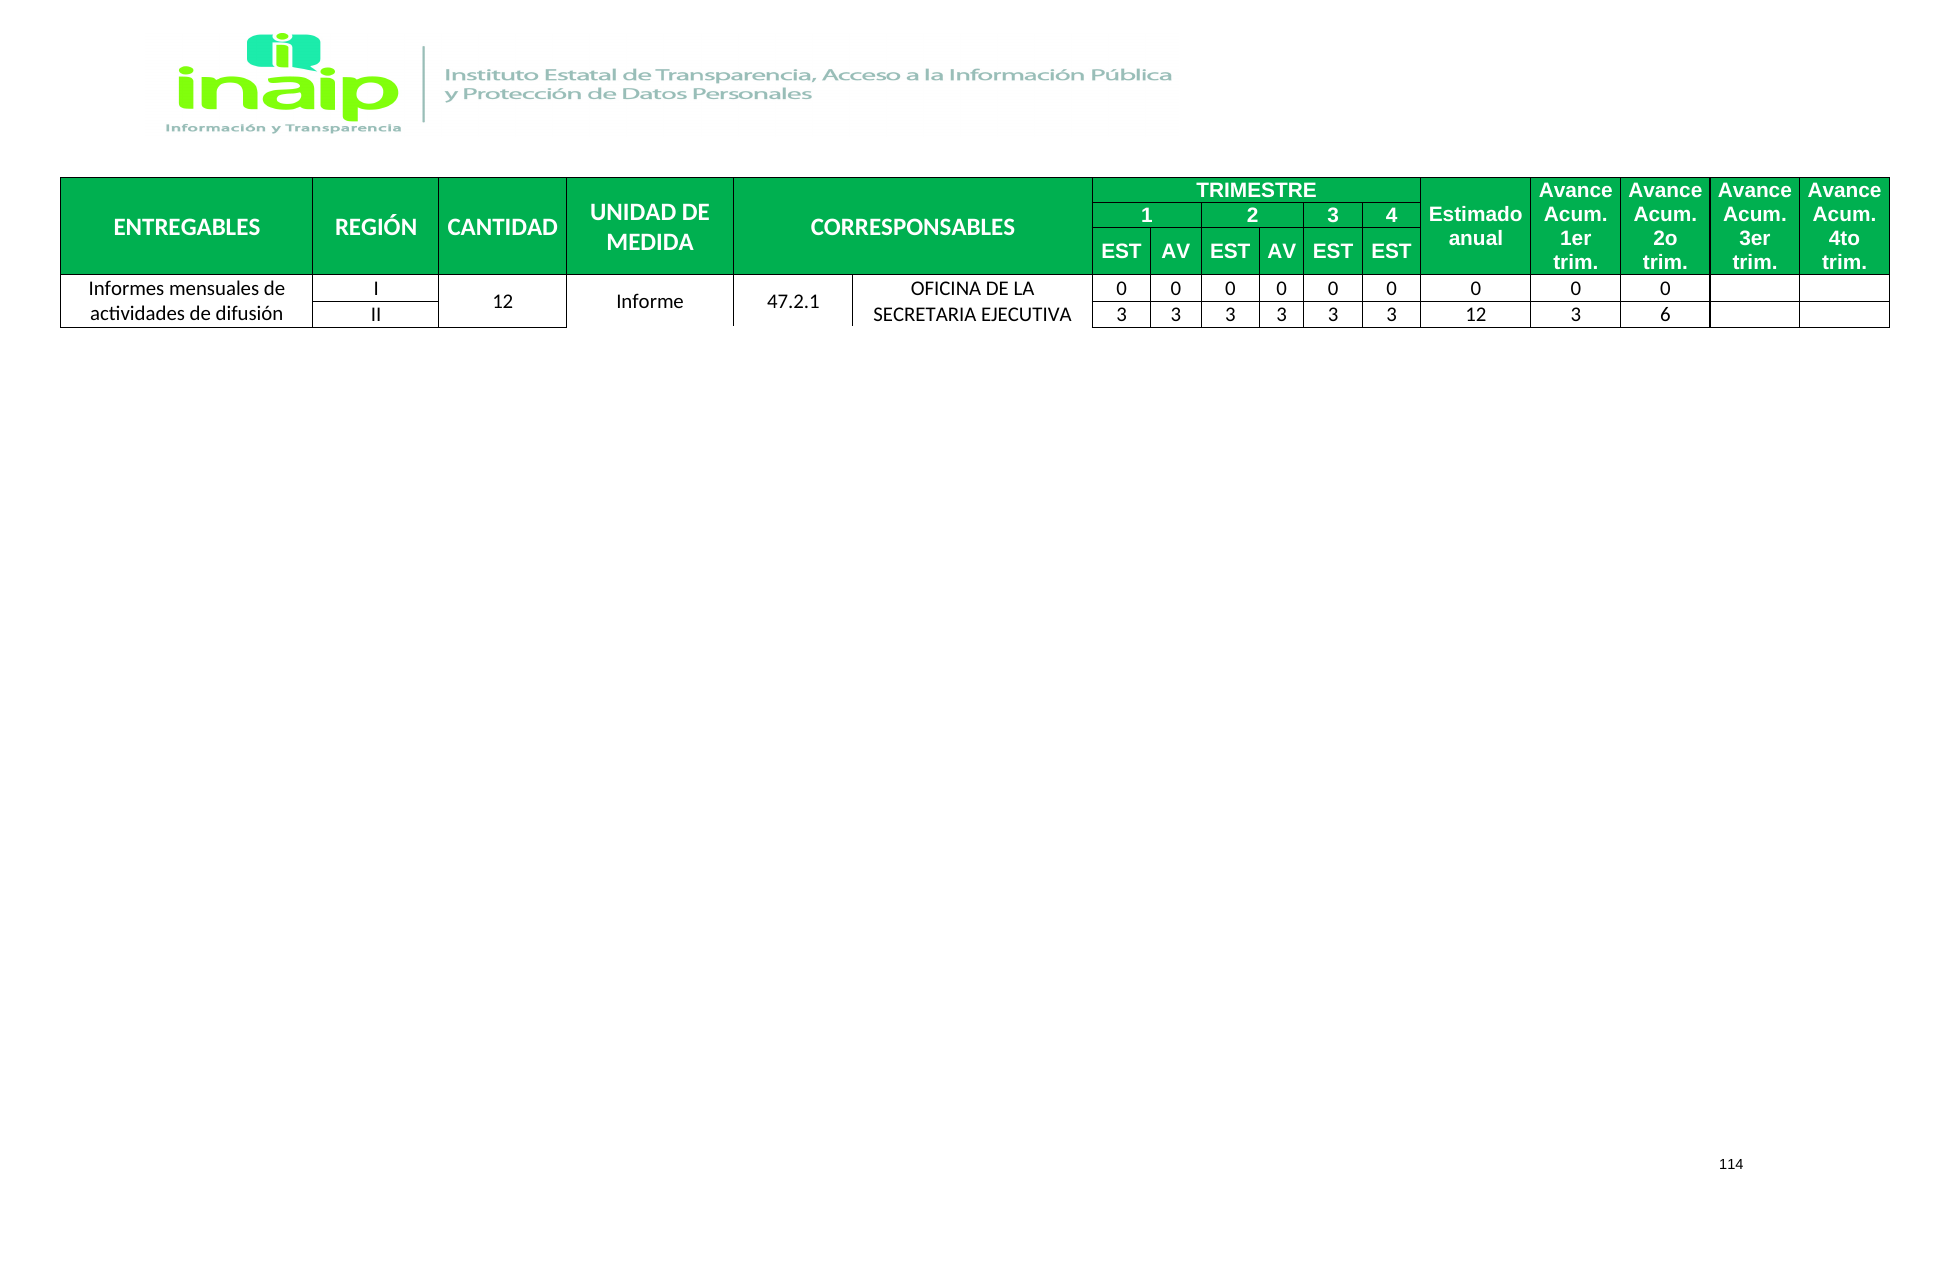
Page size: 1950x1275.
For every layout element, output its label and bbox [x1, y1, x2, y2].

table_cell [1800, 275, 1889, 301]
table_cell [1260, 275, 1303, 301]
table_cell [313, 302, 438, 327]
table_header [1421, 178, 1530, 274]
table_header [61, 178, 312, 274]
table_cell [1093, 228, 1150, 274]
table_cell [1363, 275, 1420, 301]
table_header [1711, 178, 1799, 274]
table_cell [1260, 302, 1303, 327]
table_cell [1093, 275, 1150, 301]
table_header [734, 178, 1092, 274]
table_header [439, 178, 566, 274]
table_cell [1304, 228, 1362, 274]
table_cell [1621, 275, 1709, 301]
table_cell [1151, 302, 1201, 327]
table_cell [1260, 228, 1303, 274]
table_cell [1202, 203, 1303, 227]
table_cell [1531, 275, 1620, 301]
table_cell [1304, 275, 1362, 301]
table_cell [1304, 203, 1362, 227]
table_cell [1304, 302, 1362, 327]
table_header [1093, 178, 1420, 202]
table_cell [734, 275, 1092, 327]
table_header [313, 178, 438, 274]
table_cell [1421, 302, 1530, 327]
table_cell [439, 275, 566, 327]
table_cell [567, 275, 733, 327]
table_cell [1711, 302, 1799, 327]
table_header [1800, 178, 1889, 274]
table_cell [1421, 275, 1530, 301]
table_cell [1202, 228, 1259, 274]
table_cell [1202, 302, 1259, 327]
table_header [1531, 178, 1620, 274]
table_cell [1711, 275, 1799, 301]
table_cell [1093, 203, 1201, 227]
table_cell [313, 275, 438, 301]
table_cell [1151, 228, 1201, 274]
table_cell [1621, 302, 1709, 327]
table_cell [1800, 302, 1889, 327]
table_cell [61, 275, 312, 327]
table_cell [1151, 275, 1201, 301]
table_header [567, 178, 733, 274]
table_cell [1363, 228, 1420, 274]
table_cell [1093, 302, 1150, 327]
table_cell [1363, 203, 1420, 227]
picture [145, 33, 1179, 137]
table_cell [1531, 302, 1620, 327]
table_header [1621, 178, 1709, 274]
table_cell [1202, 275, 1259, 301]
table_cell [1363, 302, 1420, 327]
